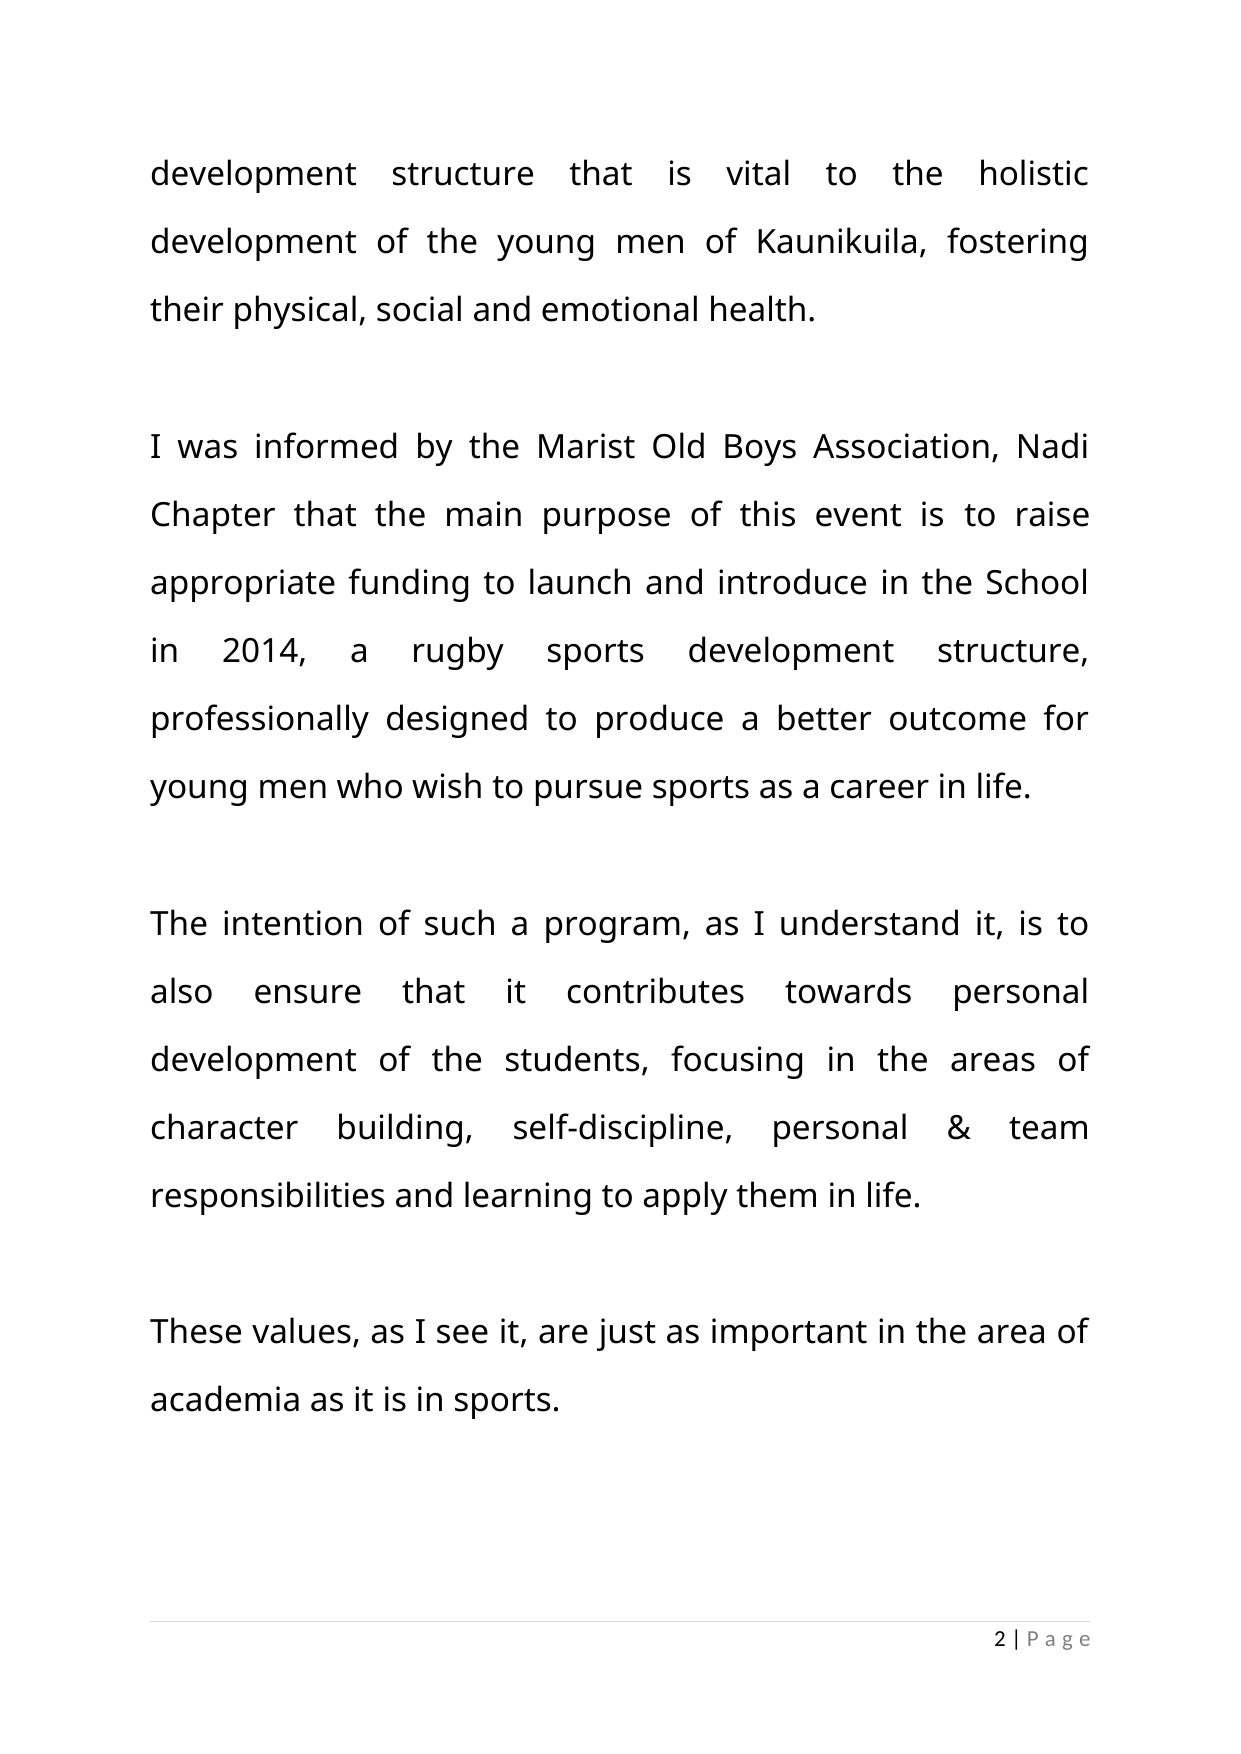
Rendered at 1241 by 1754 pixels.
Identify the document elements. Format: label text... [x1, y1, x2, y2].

text The intention of such a program, as I understand it, is to also ensure that it contributes towards personal development of the students, focusing in the areas of character building, self-discipline, personal & team responsibilities and learning to apply them in life. [150, 899, 1090, 1217]
text I was informed by the Marist Old Boys Association, Nadi Chapter that the main purpose of this event is to raise appropriate funding to launch and introduce in the School in 2014, a rugby sports development structure, professionally designed to produce a better outcome for young men who wish to pursue sports as a career in life. [150, 422, 1090, 808]
text These values, as I see it, are just as important in the area of academia as it is in sports. [150, 1308, 1090, 1422]
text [150, 150, 1090, 332]
